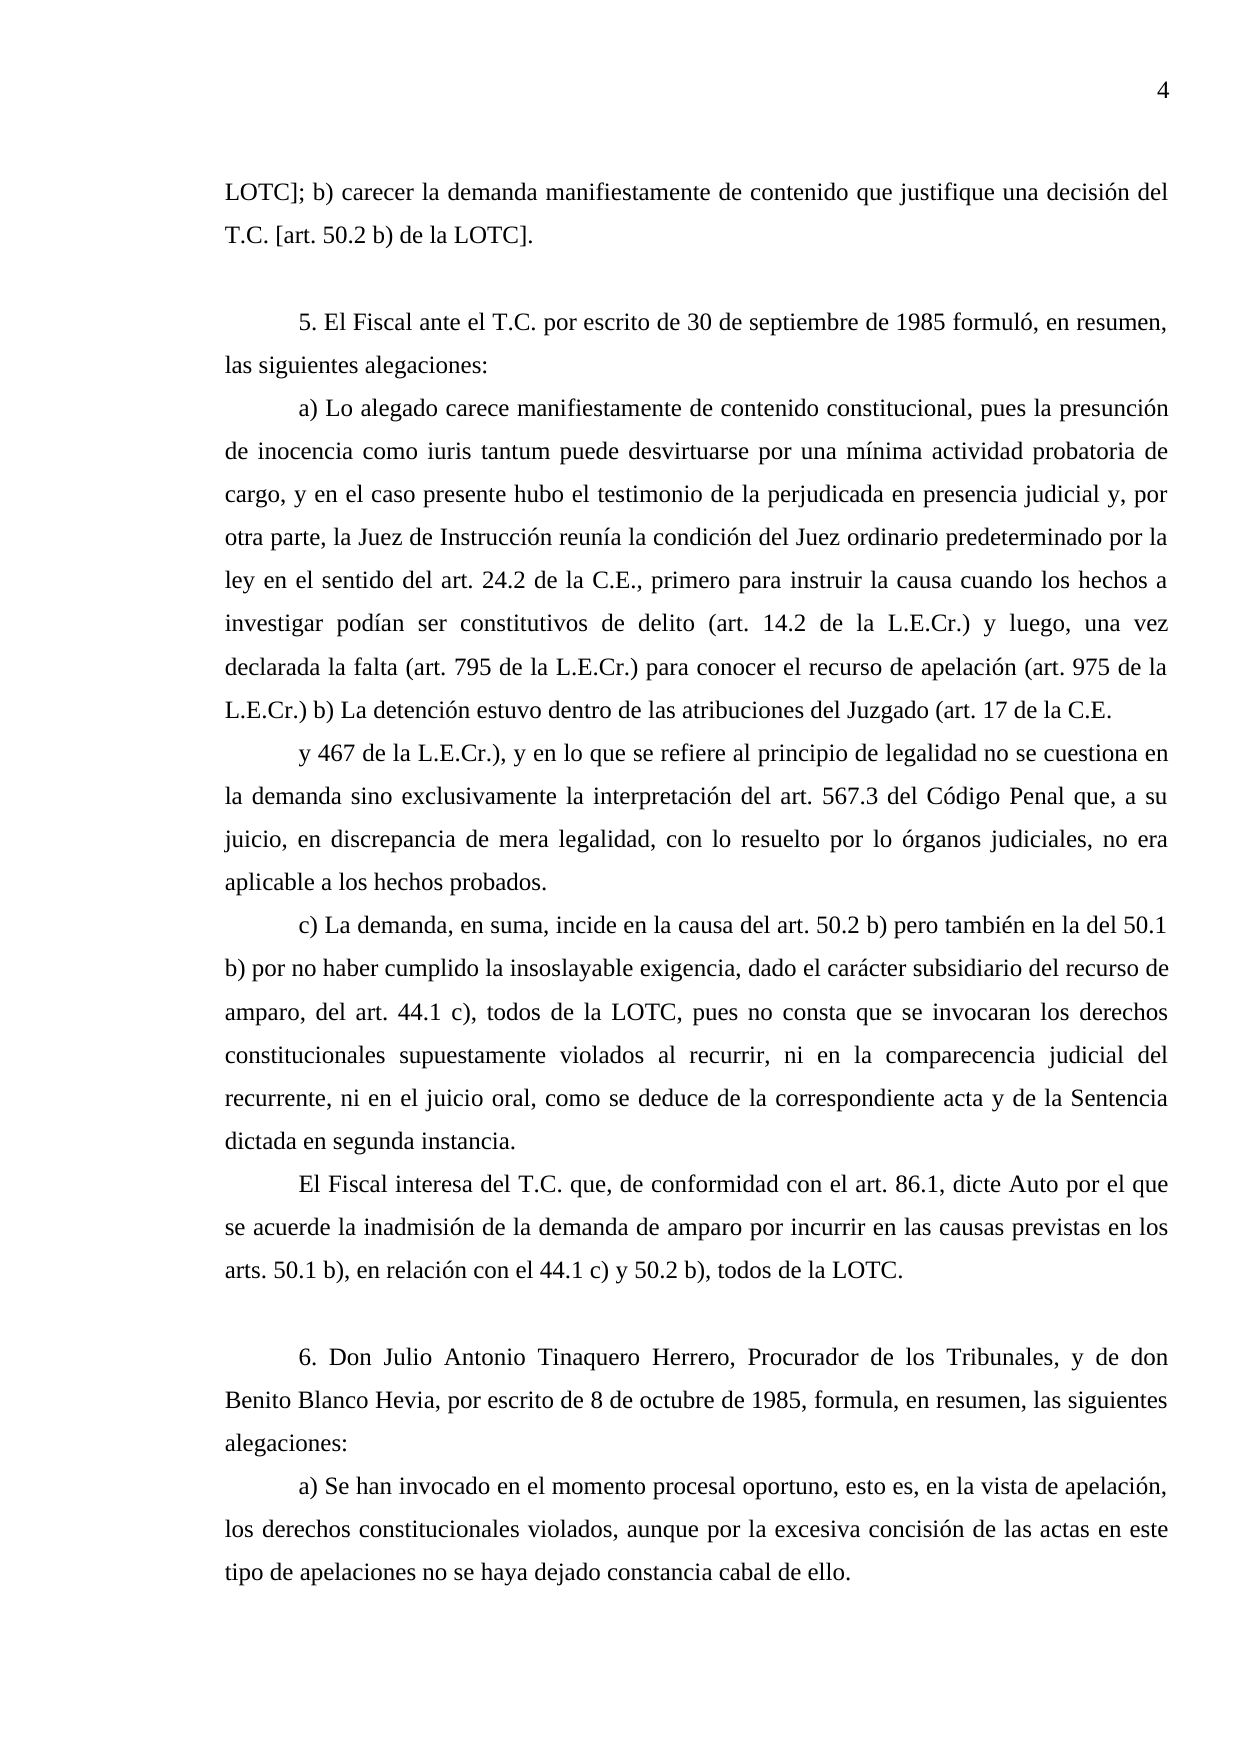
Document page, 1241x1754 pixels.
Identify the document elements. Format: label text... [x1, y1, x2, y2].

text a) Lo alegado carece manifiestamente de contenido constitucional, pues la presunción de inocencia como iuris tantum puede desvirtuarse por una mínima actividad probatoria de cargo, y en el caso presente hubo el testimonio de la perjudicada en presencia judicial y, por otra parte, la Juez de Instrucción reunía la condición del Juez ordinario predeterminado por la ley en el sentido del art. 24.2 de la C.E., primero para instruir la causa cuando los hechos a investigar podían ser constitutivos de delito (art. 14.2 de la L.E.Cr.) y luego, una vez declarada la falta (art. 795 de la L.E.Cr.) para conocer el recurso de apelación (art. 975 de la L.E.Cr.) b) La detención estuvo dentro de las atribuciones del Juzgado (art. 17 de la C.E. [224, 393, 1169, 723]
text 6. Don Julio Antonio Tinaquero Herrero, Procurador de los Tribunales, y de don Benito Blanco Hevia, por escrito de 8 de octubre de 1985, formula, en resumen, las siguientes alegaciones: [224, 1342, 1169, 1457]
text a) Se han invocado en el momento procesal oportuno, esto es, en la vista de apelación, los derechos constitucionales violados, aunque por la excesiva concisión de las actas en este tipo de apelaciones no se haya dejado constancia cabal de ello. [224, 1471, 1169, 1586]
text 5. El Fiscal ante el T.C. por escrito de 30 de septiembre de 1985 formuló, en resumen, las siguientes alegaciones: [224, 307, 1169, 378]
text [224, 177, 1169, 249]
text c) La demanda, en suma, incide en la causa del art. 50.2 b) pero también en la del 50.1 b) por no haber cumplido la insoslayable exigencia, dado el carácter subsidiario del recurso de amparo, del art. 44.1 c), todos de la LOTC, pues no consta que se invocaran los derechos constitucionales supuestamente violados al recurrir, ni en la comparecencia judicial del recurrente, ni en el juicio oral, como se deduce de la correspondiente acta y de la Sentencia dictada en segunda instancia. [224, 910, 1169, 1155]
text El Fiscal interesa del T.C. que, de conformidad con el art. 86.1, dicte Auto por el que se acuerde la inadmisión de la demanda de amparo por incurrir en las causas previstas en los arts. 50.1 b), en relación con el 44.1 c) y 50.2 b), todos de la LOTC. [224, 1169, 1169, 1284]
text y 467 de la L.E.Cr.), y en lo que se refiere al principio de legalidad no se cuestiona en la demanda sino exclusivamente la interpretación del art. 567.3 del Código Penal que, a su juicio, en discrepancia de mera legalidad, con lo resuelto por lo órganos judiciales, no era aplicable a los hechos probados. [224, 738, 1169, 896]
